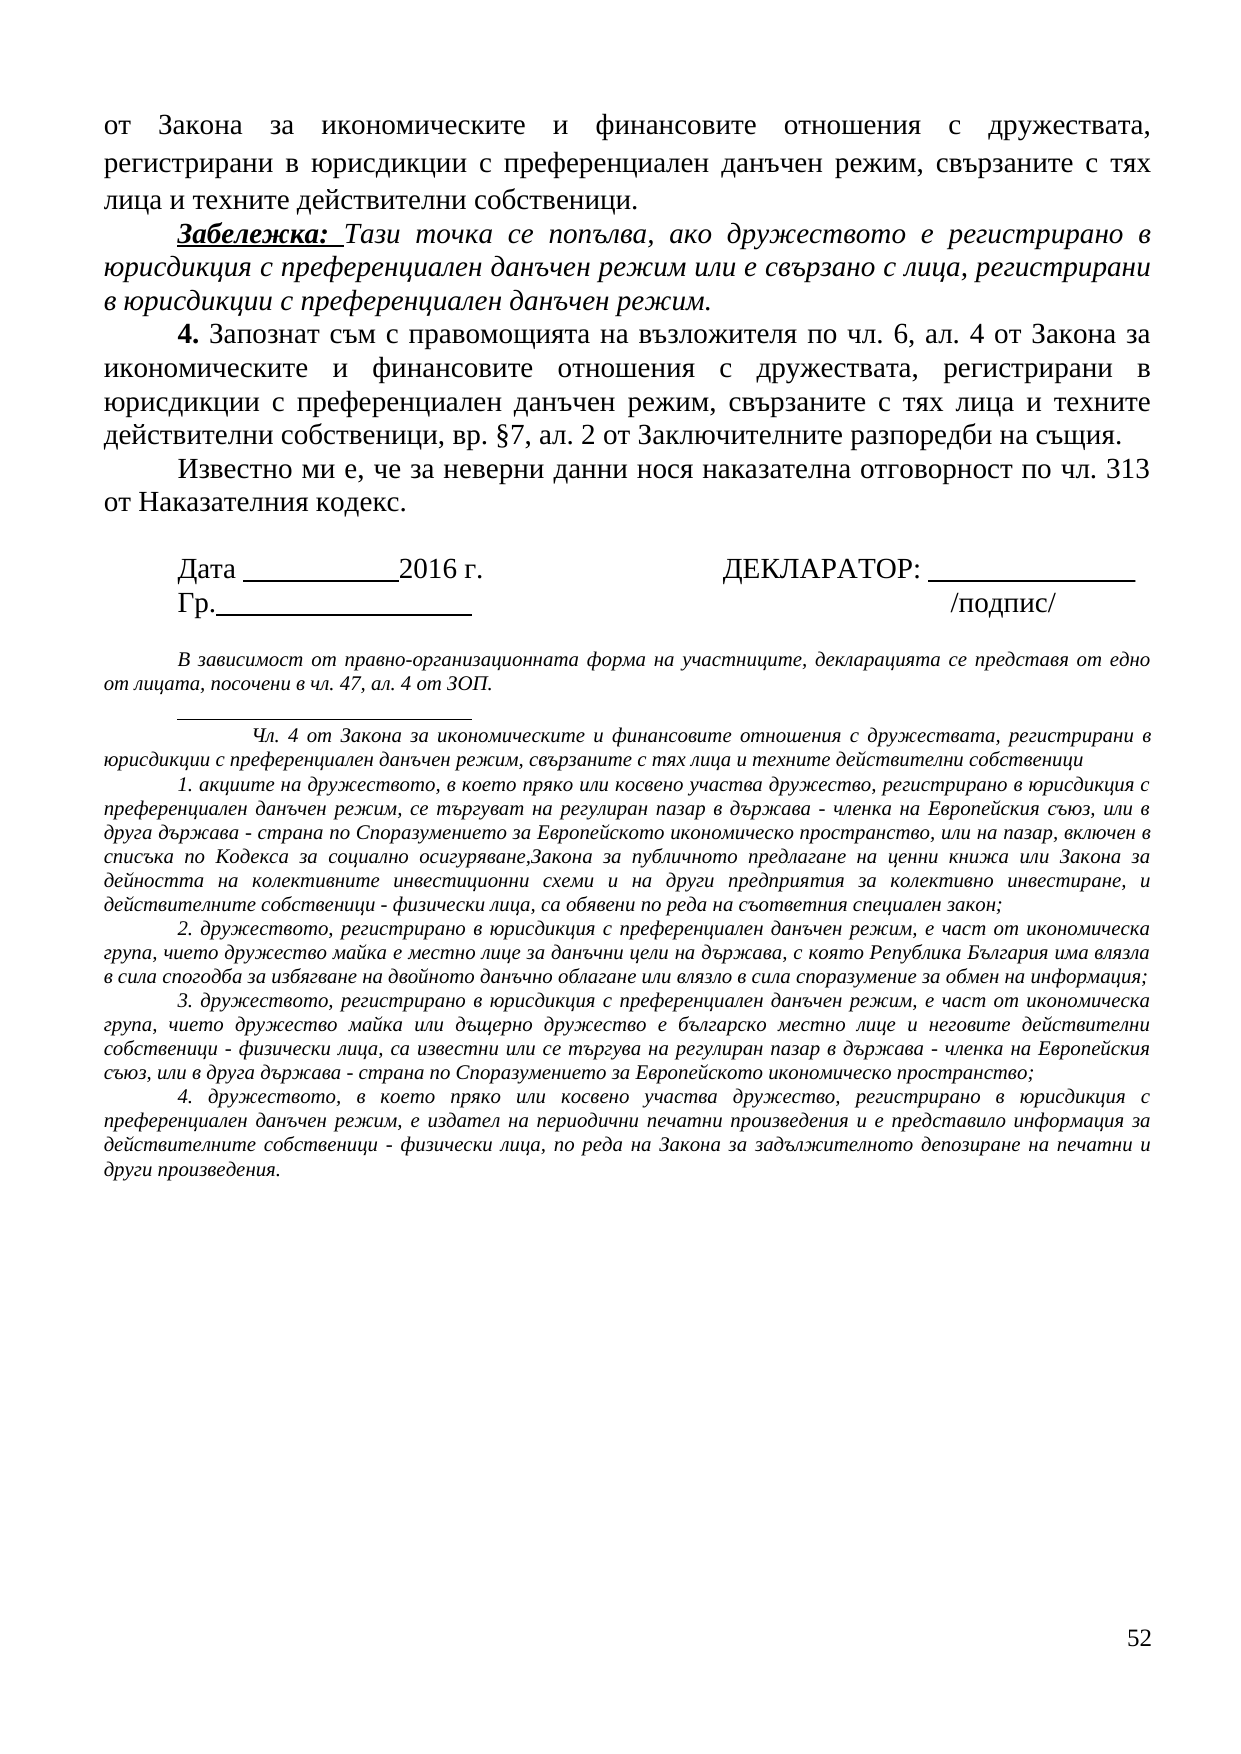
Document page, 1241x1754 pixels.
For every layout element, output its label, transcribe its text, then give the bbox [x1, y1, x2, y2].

text 2. дружеството, регистрирано в юрисдикция с преференциален данъчен режим, е част от икономическа група, чието дружество майка е местно лице за данъчни цели на държава, с която Република България има влязла в сила спогодба за избягване на двойното данъчно облагане или влязло в сила споразумение за обмен на информация; [103, 916, 1152, 988]
text Известно ми е, че за неверни данни нося наказателна отговорност по чл. 313 от Наказателния кодекс. [103, 451, 1152, 518]
text Забележка: Тази точка се попълва, ако дружеството е регистрирано в юрисдикция с преференциален данъчен режим или е свързано с лица, регистрирани в юрисдикции с преференциален данъчен режим. [103, 216, 1152, 317]
text В зависимост от правно-организационната форма на участниците, декларацията се представя от едно от лицата, посочени в чл. 47, ал. 4 от ЗОП. [103, 647, 1152, 695]
text 4. дружеството, в което пряко или косвено участва дружество, регистрирано в юрисдикция с преференциален данъчен режим, е издател на периодични печатни произведения и е представило информация за действителните собственици - физически лица, по реда на Закона за задължителното депозиране на печатни и други произведения. [103, 1084, 1152, 1181]
text 3. дружеството, регистрирано в юрисдикция с преференциален данъчен режим, е част от икономическа група, чието дружество майка или дъщерно дружество е българско местно лице и неговите действителни собственици - физически лица, са известни или се търгува на регулиран пазар в държава - членка на Европейския съюз, или в друга държава - страна по Споразумението за Европейското икономическо пространство; [103, 988, 1152, 1084]
text 1. акциите на дружеството, в което пряко или косвено участва дружество, регистрирано в юрисдикция с преференциален данъчен режим, се търгуват на регулиран пазар в държава - членка на Европейския съюз, или в друга държава - страна по Споразумението за Европейското икономическо пространство, или на пазар, включен в списъка по Кодекса за социално осигуряване,Закона за публичното предлагане на ценни книжа или Закона за дейността на колективните инвестиционни схеми и на други предприятия за колективно инвестиране, и действителните собственици - физически лица, са обявени по реда на съответния специален закон; [103, 771, 1152, 916]
text Дата 2016 г. ДЕКЛАРАТОР: _____ [103, 551, 1152, 585]
text Чл. 4 от Закона за икономическите и финансовите отношения с дружествата, регистрирани в юрисдикции с преференциален данъчен режим, свързаните с тях лица и техните действителни собственици [103, 723, 1152, 771]
text от Закона за икономическите и финансовите отношения с дружествата, регистрирани в юрисдикции с преференциален данъчен режим, свързаните с тях лица и техните действителни собственици. [103, 103, 1152, 216]
text 4. Запознат съм с правомощията на възложителя по чл. 6, ал. 4 от Закона за икономическите и финансовите отношения с дружествата, регистрирани в юрисдикции с преференциален данъчен режим, свързаните с тях лица и техните действителни собственици, вр. §7, ал. 2 от Заключителните разпоредби на същия. [103, 317, 1152, 451]
text Гр. /подпис/ [103, 585, 1152, 618]
